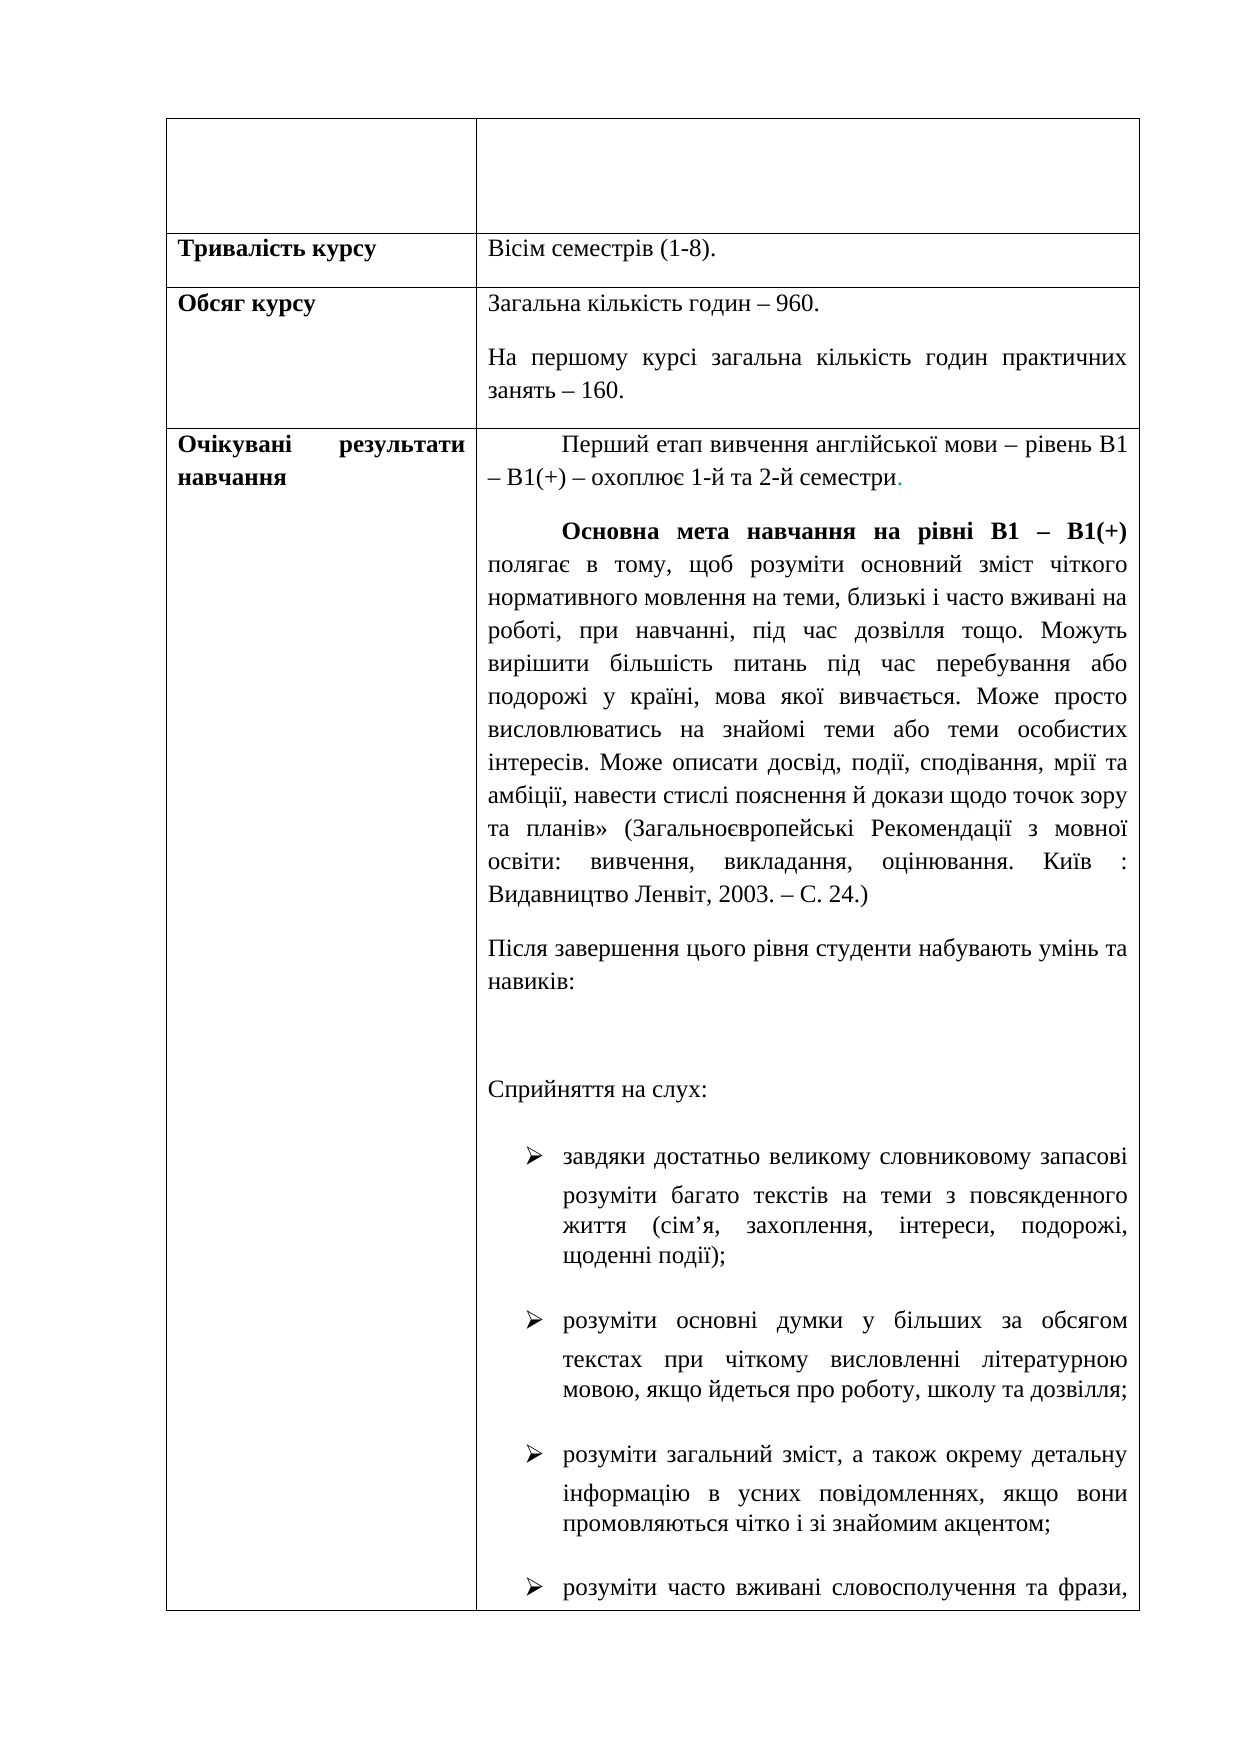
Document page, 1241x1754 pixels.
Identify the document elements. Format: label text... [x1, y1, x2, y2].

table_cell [167, 119, 476, 232]
table_cell Вісім семестрів (1-8). [477, 234, 1139, 287]
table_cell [477, 429, 1139, 1610]
table_cell Обсяг курсу [167, 288, 476, 428]
table_cell Тривалість курсу [167, 234, 476, 287]
table_cell Загальна кількість годин – 960. На першому курсі загальна кількість годин практичних занять – 160. [477, 288, 1139, 428]
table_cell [167, 429, 476, 1610]
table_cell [477, 119, 1139, 232]
